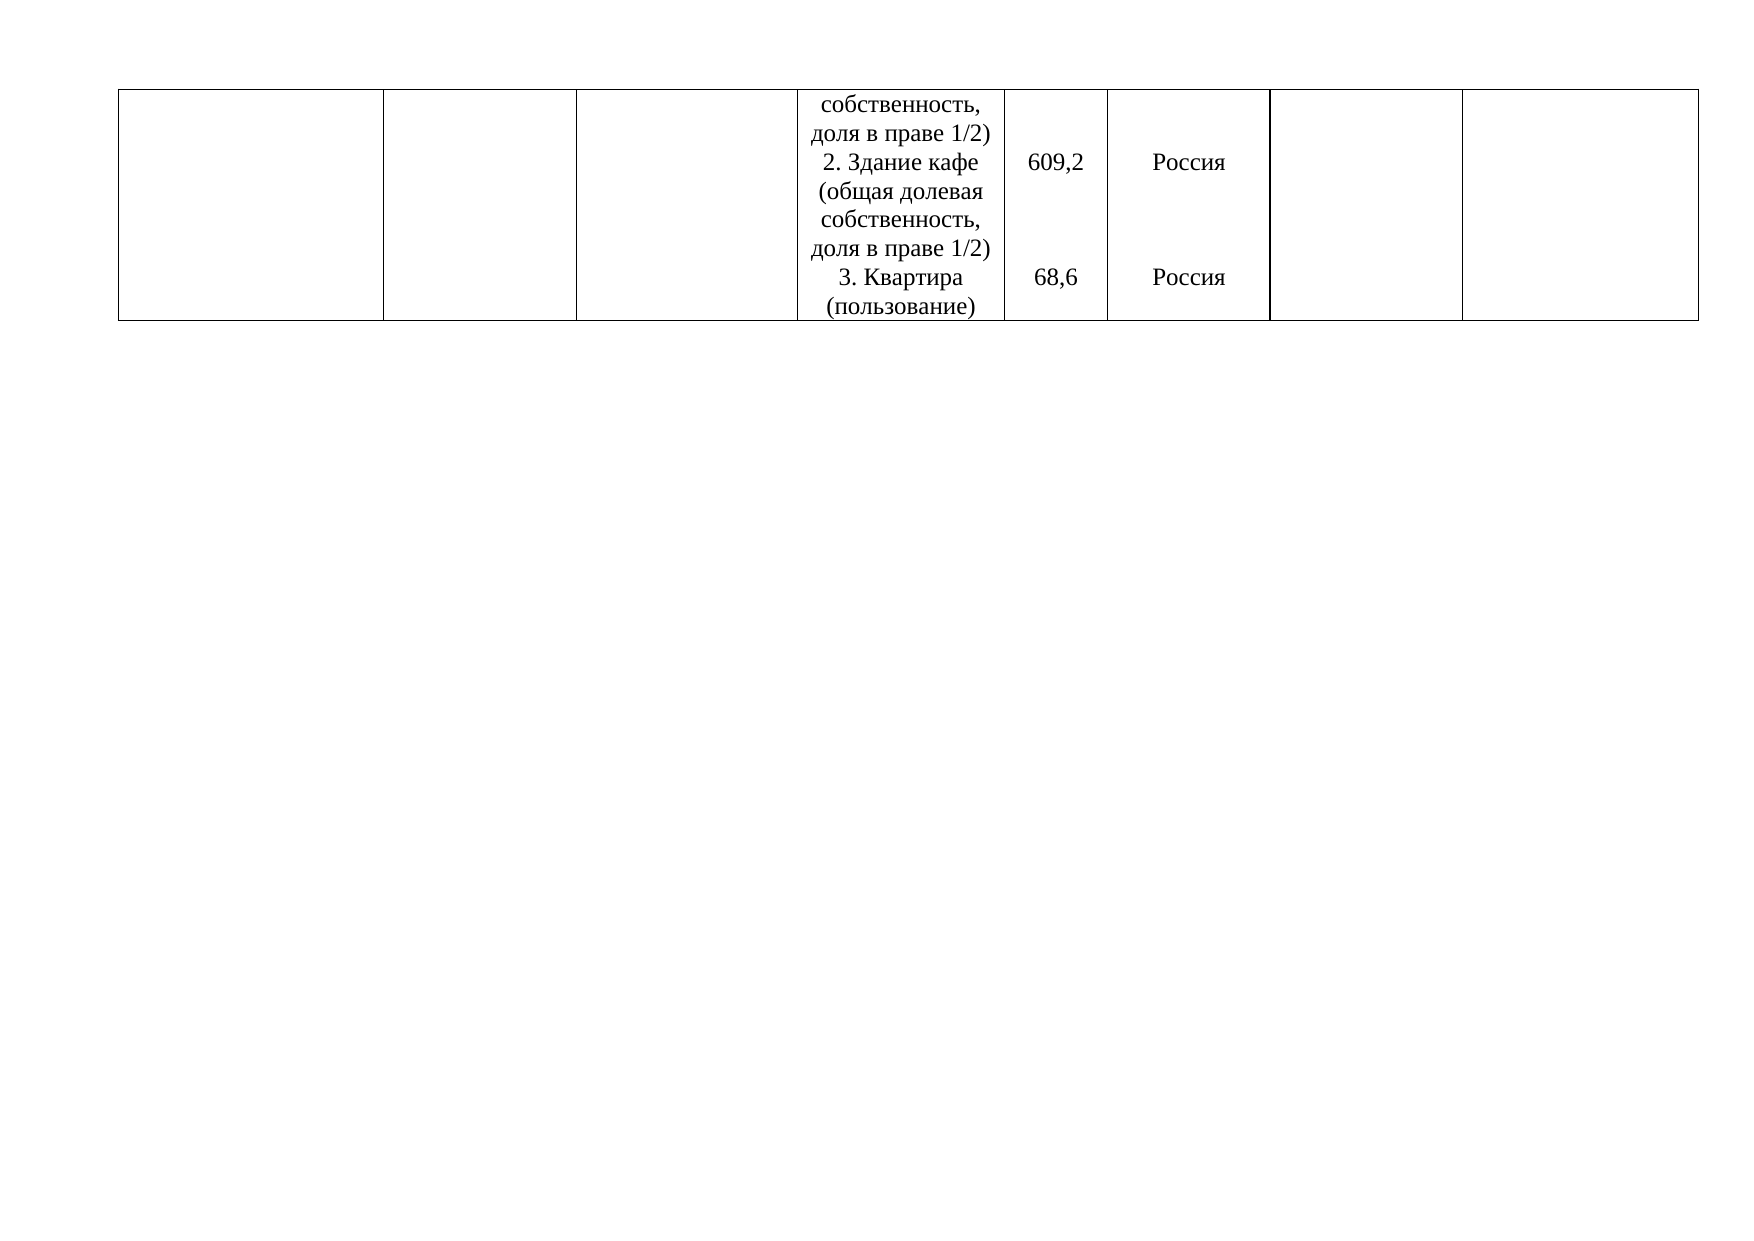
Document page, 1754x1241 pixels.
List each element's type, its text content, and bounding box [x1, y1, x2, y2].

table_cell _ [1271, 90, 1462, 319]
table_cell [798, 90, 1004, 319]
table_cell _ [384, 90, 576, 319]
table_cell _ [1463, 90, 1698, 319]
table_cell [1108, 90, 1269, 319]
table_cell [119, 90, 383, 319]
table_cell 432,0 609,2 68,6 [1005, 90, 1107, 319]
table_cell _ [577, 90, 797, 319]
